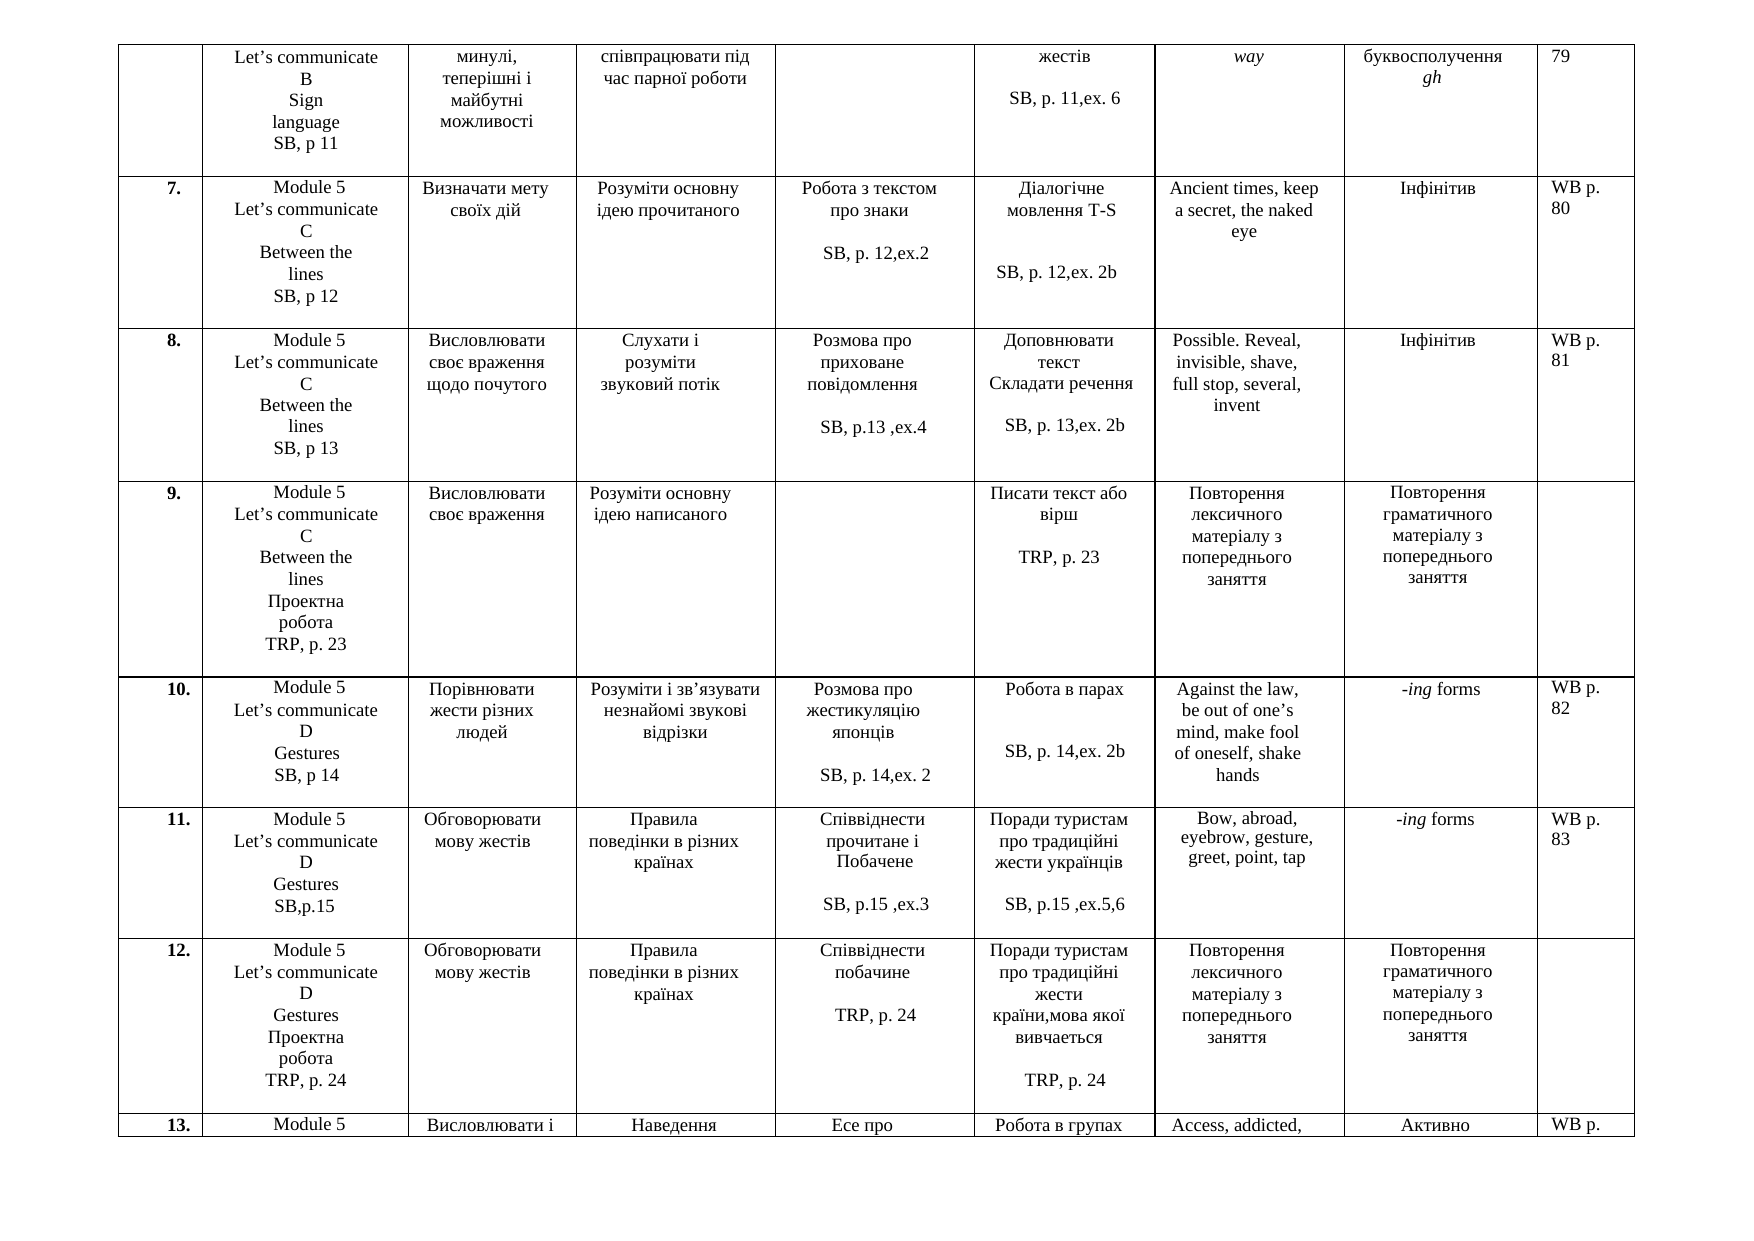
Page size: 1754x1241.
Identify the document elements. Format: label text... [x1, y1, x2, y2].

table_cell WB p. 82 [1538, 678, 1634, 807]
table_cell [1345, 45, 1537, 176]
table_cell Розуміти основну ідею прочитаного [577, 177, 775, 328]
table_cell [1156, 1114, 1344, 1136]
table_cell Писати текст або вірш TRP, p. 23 [975, 482, 1154, 676]
table_cell [119, 45, 202, 176]
table_cell [776, 45, 974, 176]
table_cell Module 5 Let’s communicate C Between the lines SB, p 13 [203, 329, 408, 481]
table_cell [119, 1114, 202, 1136]
table_cell WB p. 84 [1538, 1114, 1634, 1136]
table_cell Слухати і розуміти звуковий потік [577, 329, 775, 481]
table_cell [119, 177, 202, 328]
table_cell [577, 1114, 775, 1136]
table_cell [203, 1114, 408, 1136]
table_cell Робота в парах SB, p. 14,ex. 2b [975, 678, 1154, 807]
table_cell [975, 45, 1154, 176]
table_cell Ancient times, keep a secret, the naked eye [1156, 177, 1344, 328]
table_cell Розуміти основну ідею написаного [577, 482, 775, 676]
table_cell Повторення граматичного матеріалу з попереднього заняття [1345, 939, 1537, 1113]
table_cell Доповнювати текст Складати речення SB, p. 13,ex. 2b [975, 329, 1154, 481]
table_cell WB p. 81 [1538, 329, 1634, 481]
table_cell Визначати мету своїх дій [409, 177, 576, 328]
table_cell Повторення лексичного матеріалу з попереднього заняття [1156, 939, 1344, 1113]
table_cell Висловлювати своє враження щодо почутого [409, 329, 576, 481]
table_cell [119, 678, 202, 807]
table_cell Співвіднести прочитане і Побачене SB, p.15 ,ex.3 [776, 808, 974, 938]
table_cell Обговорювати мову жестів [409, 808, 576, 938]
table_cell WB p. 79 [1538, 45, 1634, 176]
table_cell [776, 1114, 974, 1136]
table_cell Робота з текстом про знаки SB, p. 12,ex.2 [776, 177, 974, 328]
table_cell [409, 45, 576, 176]
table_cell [409, 1114, 576, 1136]
table_cell Правила поведінки в різних країнах [577, 939, 775, 1113]
table_cell [119, 329, 202, 481]
table_cell [1538, 939, 1634, 1113]
table_cell WB p. 83 [1538, 808, 1634, 938]
table_cell Висловлювати своє враження [409, 482, 576, 676]
table_cell Module 5 Let’s communicate D Gestures Проектна робота TRP, p. 24 [203, 939, 408, 1113]
table_cell Поради туристам про традиційні жести українців SB, p.15 ,ex.5,6 [975, 808, 1154, 938]
table_cell Розмова про жестикуляцію японців SB, p. 14,ex. 2 [776, 678, 974, 807]
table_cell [577, 45, 775, 176]
table_cell Module 5 Let’s communicate C Between the lines SB, p 12 [203, 177, 408, 328]
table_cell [1345, 1114, 1537, 1136]
table_cell -ing forms [1345, 678, 1537, 807]
table_cell [119, 939, 202, 1113]
table_cell Інфінітив [1345, 329, 1537, 481]
table_cell Possible. Reveal, invisible, shave, full stop, several, invent [1156, 329, 1344, 481]
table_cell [975, 1114, 1154, 1136]
table_cell [119, 808, 202, 938]
table_cell Співвіднести побачине TRP, p. 24 [776, 939, 974, 1113]
table_cell Повторення граматичного матеріалу з попереднього заняття [1345, 482, 1537, 676]
table_cell Інфінітив [1345, 177, 1537, 328]
table_cell [119, 482, 202, 676]
table_cell Module 5 Let’s communicate C Between the lines Проектна робота TRP, p. 23 [203, 482, 408, 676]
table_cell Повторення лексичного матеріалу з попереднього заняття [1156, 482, 1344, 676]
table_cell [776, 482, 974, 676]
table_cell Правила поведінки в різних країнах [577, 808, 775, 938]
table_cell Поради туристам про традиційні жести країни,мова якої вивчаеться TRP, p. 24 [975, 939, 1154, 1113]
table_cell Bow, abroad, eyebrow, gesture, greet, point, tap [1156, 808, 1344, 938]
table_cell -ing forms [1345, 808, 1537, 938]
table_cell Порівнювати жести різних людей [409, 678, 576, 807]
table_cell Module 5 Let’s communicate D Gestures SB, p 14 [203, 678, 408, 807]
table_cell WB p. 80 [1538, 177, 1634, 328]
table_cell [203, 45, 408, 176]
table_cell [1538, 482, 1634, 676]
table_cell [1156, 45, 1344, 176]
table_cell Module 5 Let’s communicate D Gestures SB,p.15 [203, 808, 408, 938]
table_cell Обговорювати мову жестів [409, 939, 576, 1113]
table_cell Розуміти і зв’язувати незнайомі звукові відрізки [577, 678, 775, 807]
table_cell Розмова про приховане повідомлення SB, p.13 ,ex.4 [776, 329, 974, 481]
table_cell Діалогічне мовлення T-S SB, p. 12,ex. 2b [975, 177, 1154, 328]
table_cell Against the law, be out of one’s mind, make fool of oneself, shake hands [1156, 678, 1344, 807]
